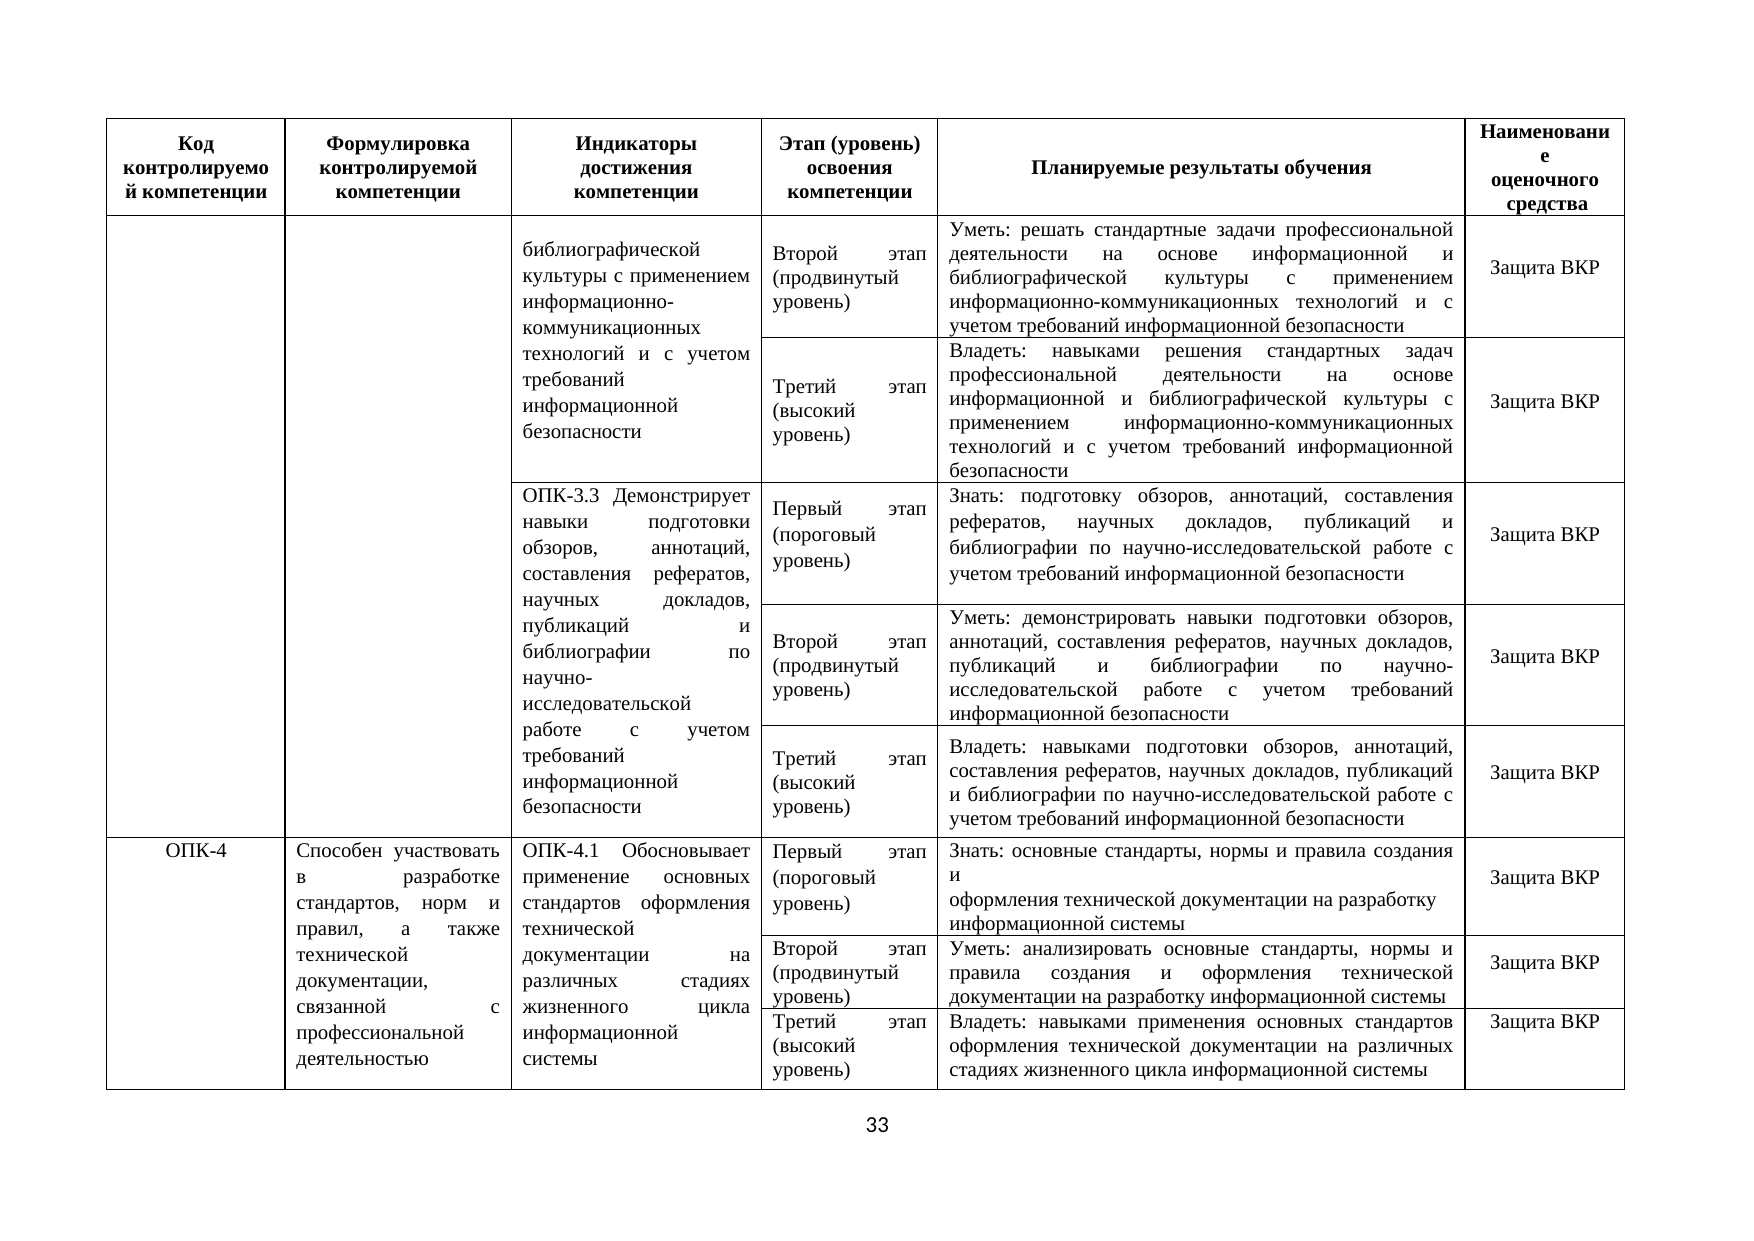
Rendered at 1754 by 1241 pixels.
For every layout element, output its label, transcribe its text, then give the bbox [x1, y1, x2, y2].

table_cell Владеть: навыками применения основных стандартов оформления технической документации на различных стадиях жизненного цикла информационной системы [938, 1009, 1464, 1089]
table_cell ОПК-3.3 Демонстрирует навыки подготовки обзоров, аннотаций, составления рефератов, научных докладов, публикаций и библиографии по научно-исследовательской работе с учетом требований информационной безопасности [512, 483, 761, 837]
table_cell Защита ВКР [1466, 605, 1624, 725]
table_cell Второй этап (продвинутый уровень) [762, 216, 937, 337]
table_cell Владеть: навыками подготовки обзоров, аннотаций, составления рефератов, научных докладов, публикаций и библиографии по научно-исследовательской работе с учетом требований информационной безопасности [938, 726, 1464, 837]
table_header Этап (уровень) освоения компетенции [762, 119, 937, 215]
table_cell Уметь: анализировать основные стандарты, нормы и правила создания и оформления технической документации на разработку информационной системы [938, 936, 1464, 1008]
table_cell Уметь: решать стандартные задачи профессиональной деятельности на основе информационной и библиографической культуры с применением информационно-коммуникационных технологий и с учетом требований информационной безопасности [938, 216, 1464, 337]
table_cell ОПК-4.1 Обосновывает применение основных стандартов оформления технической документации на различных стадиях жизненного цикла информационной системы [512, 838, 761, 1089]
table_cell Уметь: демонстрировать навыки подготовки обзоров, аннотаций, составления рефератов, научных докладов, публикаций и библиографии по научно-исследовательской работе с учетом требований информационной безопасности [938, 605, 1464, 725]
table_cell ОПК-4 [107, 838, 284, 1089]
table_cell Владеть: навыками решения стандартных задач профессиональной деятельности на основе информационной и библиографической культуры с применением информационно-коммуникационных технологий и с учетом требований информационной безопасности [938, 338, 1464, 482]
table_header Формулировка контролируемой компетенции [286, 119, 511, 215]
table_cell Знать: основные стандарты, нормы и правила создания и оформления технической документации на разработку информационной системы [938, 838, 1464, 934]
table_cell Знать: подготовку обзоров, аннотаций, составления рефератов, научных докладов, публикаций и библиографии по научно-исследовательской работе с учетом требований информационной безопасности [938, 483, 1464, 604]
table_cell Защита ВКР [1466, 726, 1624, 837]
table_cell Первый этап (пороговый уровень) [762, 483, 937, 604]
table_cell Второй этап (продвинутый уровень) [762, 605, 937, 725]
table_cell Третий этап (высокий уровень) [762, 1009, 937, 1089]
table_header Код контролируемой компетенции [107, 119, 284, 215]
table_cell Третий этап (высокий уровень) [762, 338, 937, 482]
table_header Планируемые результаты обучения [938, 119, 1464, 215]
table_cell Защита ВКР [1466, 1009, 1624, 1089]
table_cell Защита ВКР [1466, 838, 1624, 934]
table_cell Способен участвовать в разработке стандартов, норм и правил, а также технической документации, связанной с профессиональной деятельностью [286, 838, 511, 1089]
table_cell Защита ВКР [1466, 338, 1624, 482]
table_cell Защита ВКР [1466, 216, 1624, 337]
table_cell Второй этап (продвинутый уровень) [762, 936, 937, 1008]
table_header Наименование оценочного средства [1466, 119, 1624, 215]
table_cell Защита ВКР [1466, 483, 1624, 604]
table_header Индикаторы достижения компетенции [512, 119, 761, 215]
table_cell Первый этап (пороговый уровень) [762, 838, 937, 934]
table_cell Защита ВКР [1466, 936, 1624, 1008]
table_cell Третий этап (высокий уровень) [762, 726, 937, 837]
